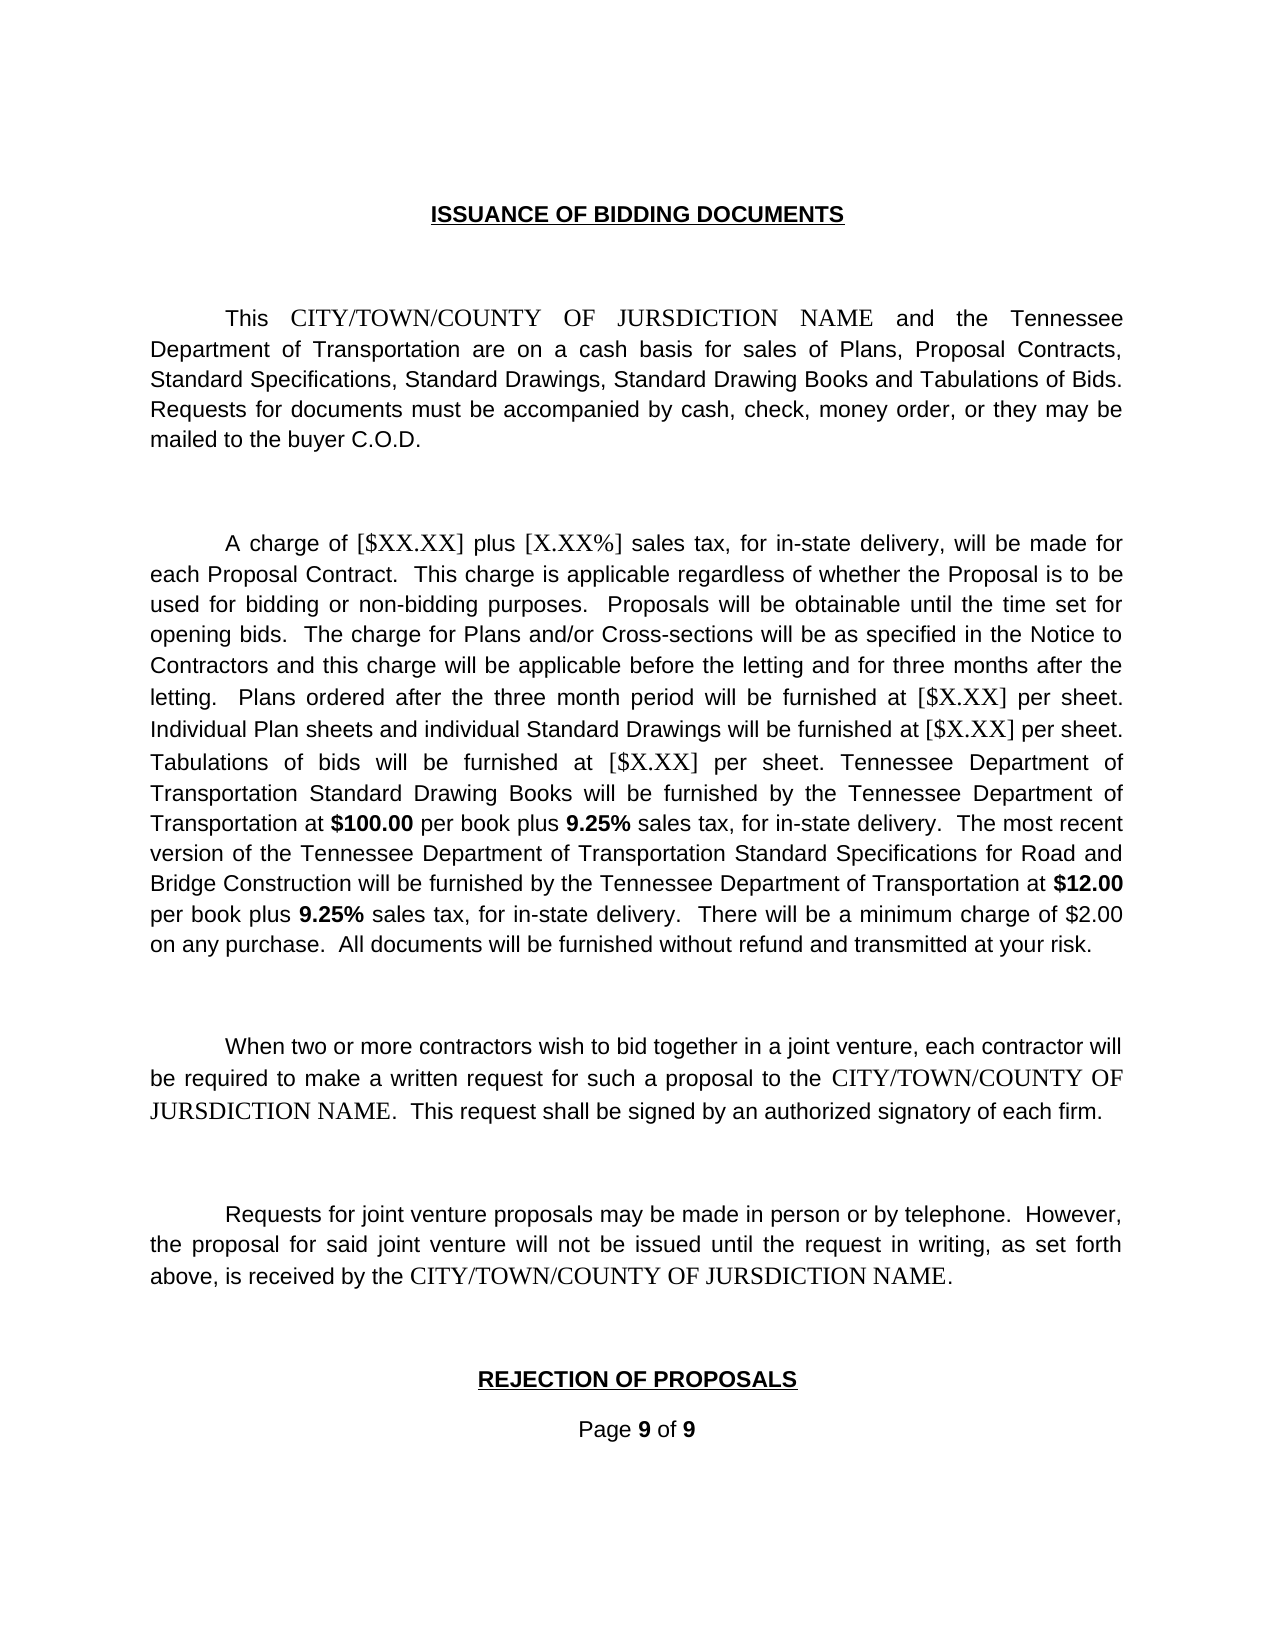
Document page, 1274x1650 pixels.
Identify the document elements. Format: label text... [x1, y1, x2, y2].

text REJECTION OF PROPOSALS [150, 1366, 1123, 1393]
text Requests for joint venture proposals may be made in person or by telephone. However, the proposal for said joint venture will not be issued until the request in writing, as set forth above, is received by the . [150, 1201, 1123, 1290]
text This and the Tennessee Department of Transportation are on a cash basis for sales of Plans, Proposal Contracts, Standard Specifications, Standard Drawings, Standard Drawing Books and Tabulations of Bids. Requests for documents must be accompanied by cash, check, money order, or they may be mailed to the buyer C.O.D. [150, 303, 1123, 453]
text A charge of plus sales tax, for in-state delivery, will be made for each Proposal Contract. This charge is applicable regardless of whether the Proposal is to be used for bidding or non-bidding purposes. Proposals will be obtainable until the time set for opening bids. The charge for Plans and/or Cross-sections will be as specified in the Notice to Contractors and this charge will be applicable before the letting and for three months after the letting. Plans ordered after the three month period will be furnished at per sheet. Individual Plan sheets and individual Standard Drawings will be furnished at per sheet. Tabulations of bids will be furnished at per sheet. Tennessee Department of Transportation Standard Drawing Books will be furnished by the Tennessee Department of Transportation at $100.00 per book plus 9.25% sales tax, for in-state delivery. The most recent version of the Tennessee Department of Transportation Standard Specifications for Road and Bridge Construction will be furnished by the Tennessee Department of Transportation at $12.00 per book plus 9.25% sales tax, for in-state delivery. There will be a minimum charge of $2.00 on any purchase. All documents will be furnished without refund and transmitted at your risk. [150, 528, 1123, 957]
text ISSUANCE OF BIDDING DOCUMENTS [150, 201, 1123, 227]
text When two or more contractors wish to bid together in a joint venture, each contractor will be required to make a written request for such a proposal to the . This request shall be signed by an authorized signatory of each firm. [150, 1033, 1123, 1125]
